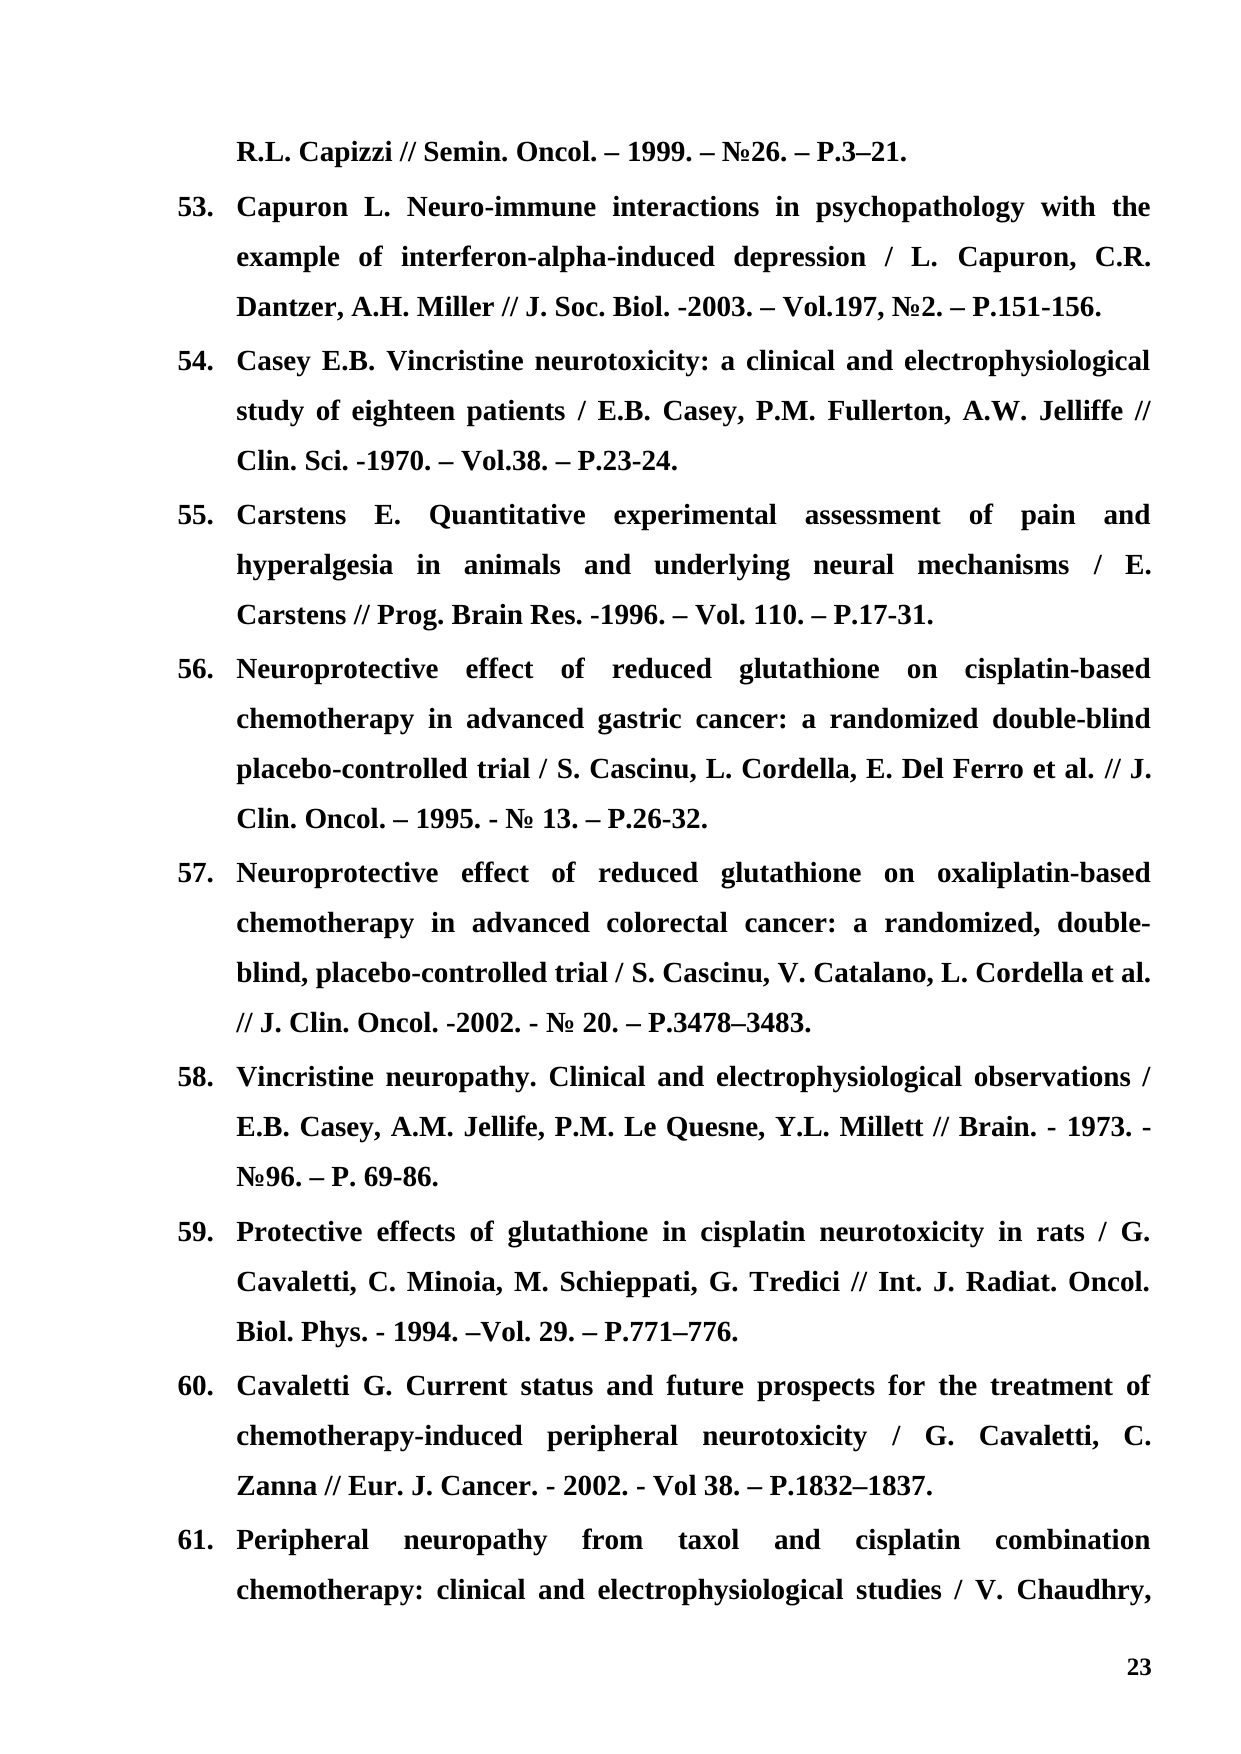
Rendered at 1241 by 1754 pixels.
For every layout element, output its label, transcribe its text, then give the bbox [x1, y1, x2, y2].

list Cavaletti G. Current status and future prospects for the treatment of chemotherapy-induced peripheral neurotoxicity / G. Cavaletti, C. Zanna // Eur. J. Cancer. - 2002. - Vol 38. – P.1832–1837. [177, 1351, 1152, 1501]
list Capuron L. Neuro-immune interactions in psychopathology with the example of interferon-alpha-induced depression / L. Capuron, C.R. Dantzer, A.H. Miller // J. Soc. Biol. -2003. – Vol.197, №2. – P.151-156. [177, 172, 1152, 322]
list Vincristine neuropathy. Clinical and electrophysiological observations / E.B. Сasey, A.M. Jellife, P.M. Le Quesne, Y.L. Millett // Brain. - 1973. - №96. – P. 69-86. [177, 1043, 1152, 1193]
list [177, 118, 1152, 168]
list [177, 1506, 1152, 1606]
list Neuroprotective effect of reduced glutathione on oxaliplatin-based chemotherapy in advanced colorectal cancer: a randomized, double-blind, placebo-controlled trial / , V. Catalano, L. Cordella et al. // J. Clin. Oncol. -2002. - № 20. – P.3478–3483. [177, 839, 1152, 1039]
list Carstens E. Quantitative experimental assessment of pain and hyperalgesia in animals and underlying neural mechanisms / Е. Carstens // Prog. Brain Res. -1996. – Vol. 110. – P.17-31. [177, 481, 1152, 631]
list Neuroprotective effect of reduced glutathione on cisplatin-based chemotherapy in advanced gastric cancer: a randomized double-blind placebo-controlled trial / S. Cascinu, L. Cordella, E. Del Ferro et al. // J. Clin. Oncol. – 1995. - № 13. – P.26-32. [177, 635, 1152, 835]
list Protective effects of glutathione in cisplatin neurotoxicity in rats / G. Cavaletti, C. Minoia, M. Schieppati, G. Tredici // Int. J. Radiat. Oncol. Biol. Phys. - 1994. –Vol. 29. – P.771–776. [177, 1197, 1152, 1347]
list Casey E.B. Vincristine neurotoxicity: a clinical and electrophysiological study of eighteen patients / E.B. Casey, P.M. Fullerton, A.W. Jelliffe // Clin. Sci. -1970. – Vol.38. – P.23-24. [177, 326, 1152, 476]
